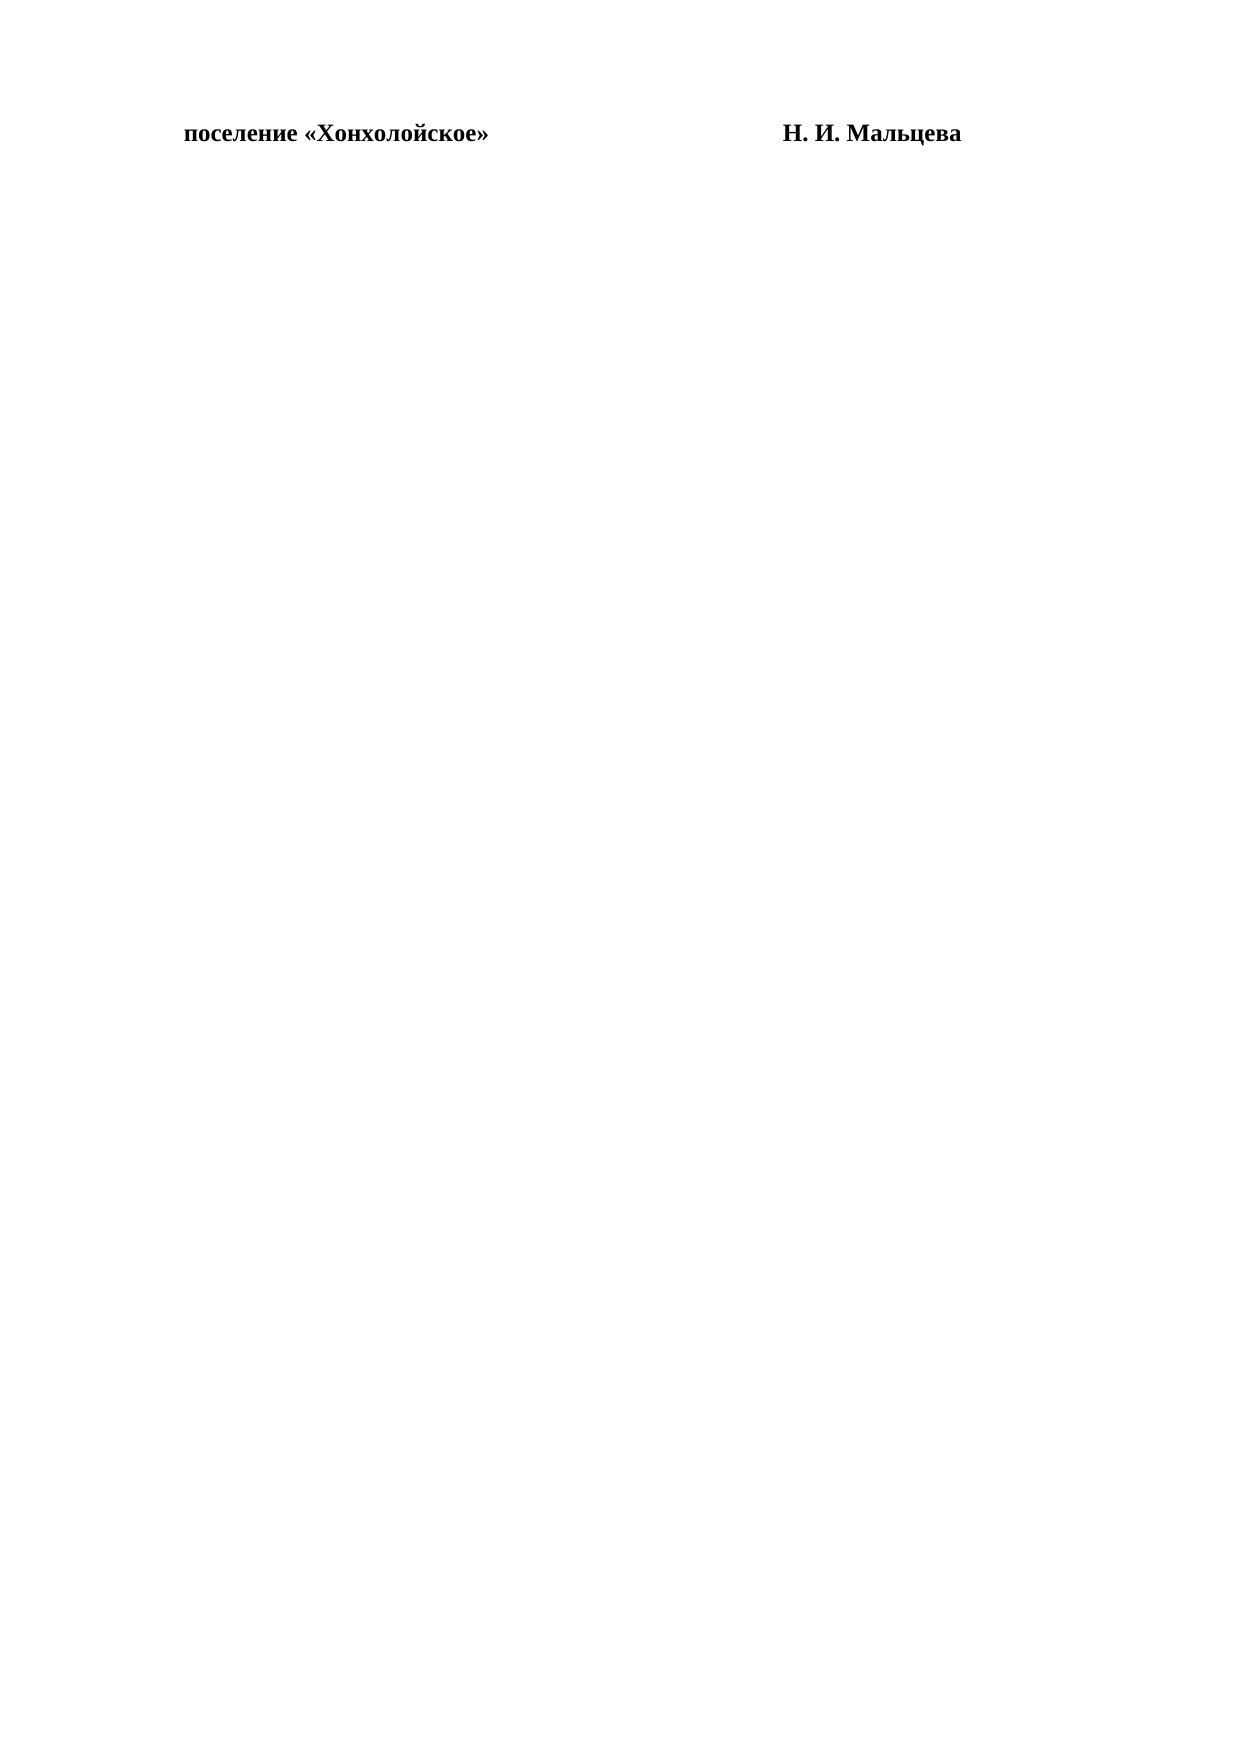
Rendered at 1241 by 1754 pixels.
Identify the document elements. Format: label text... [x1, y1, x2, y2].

text поселение «Хонхолойское» Н. И. Мальцева [177, 118, 1152, 147]
